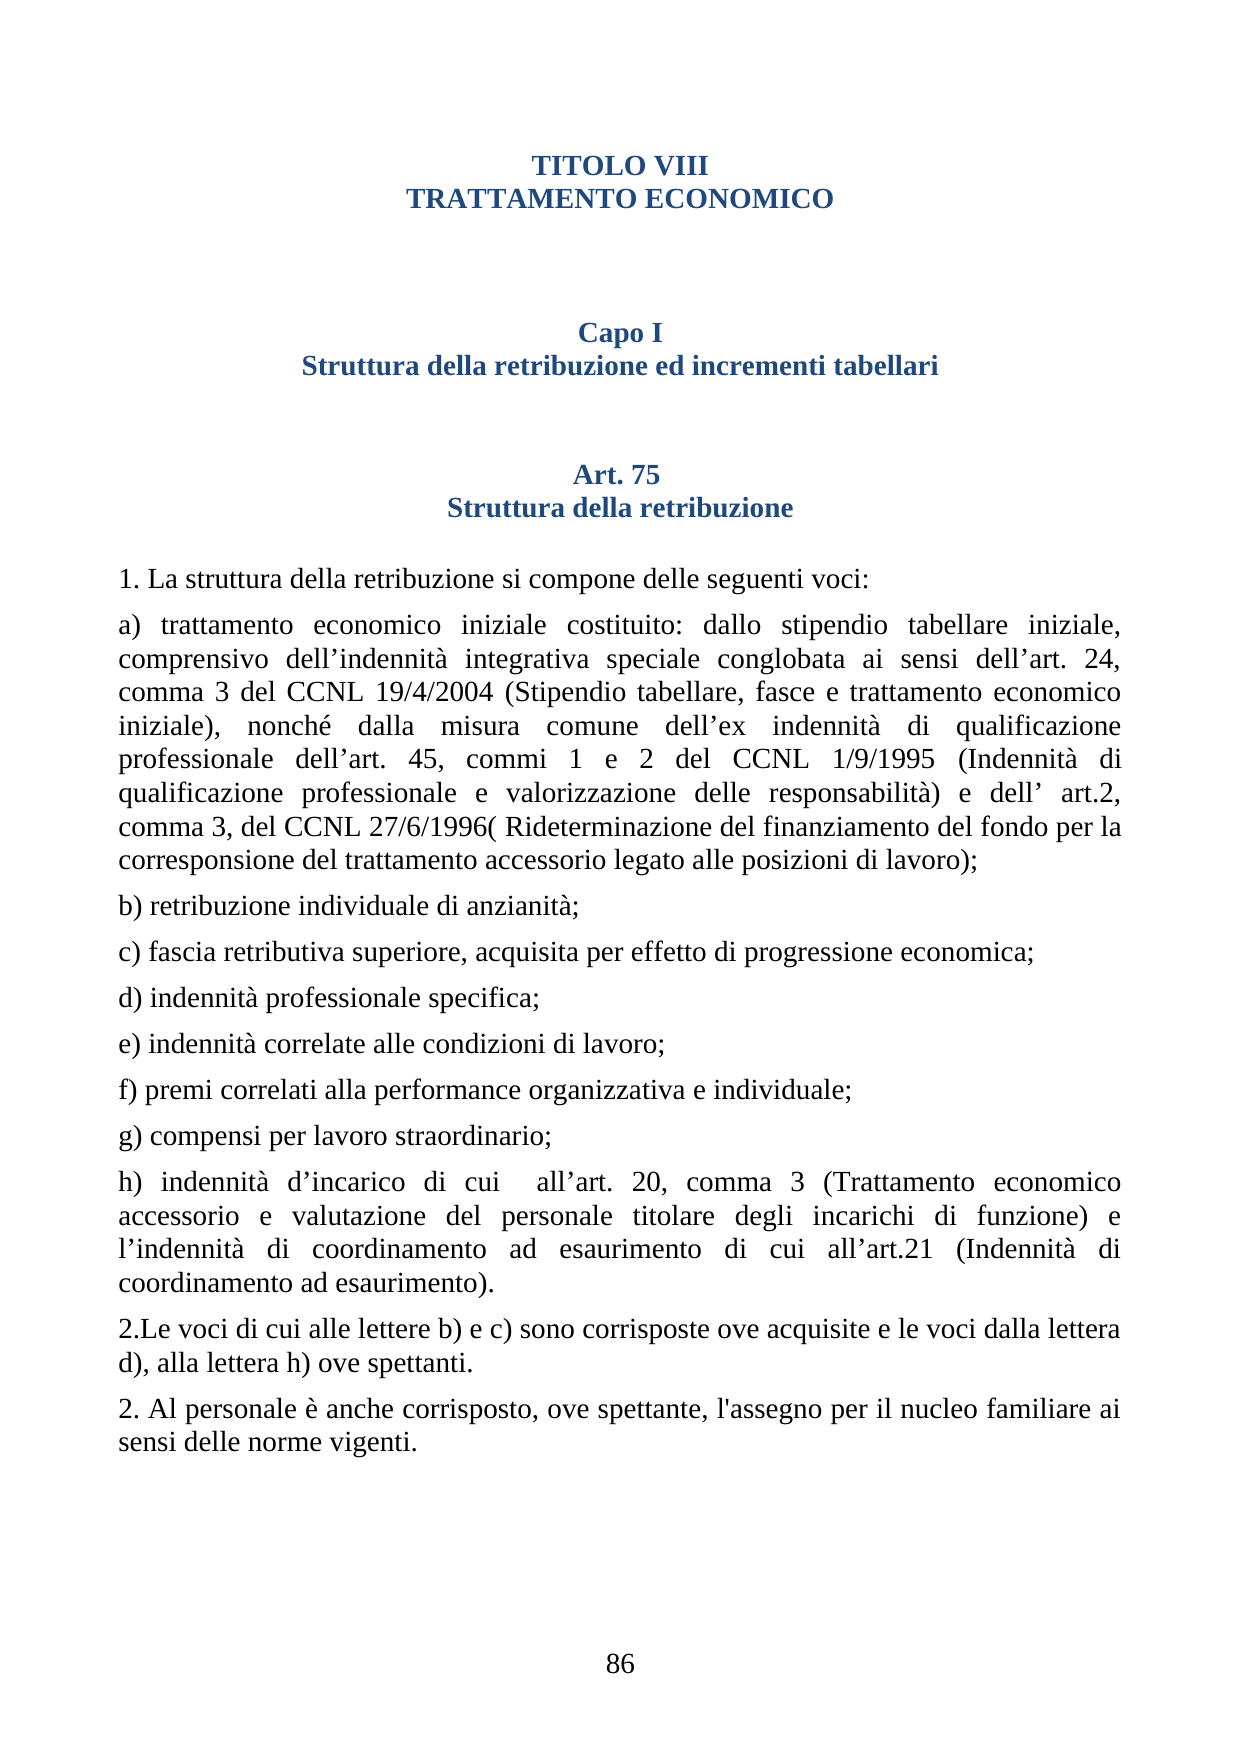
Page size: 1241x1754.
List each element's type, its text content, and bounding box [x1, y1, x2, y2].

text e) indennità correlate alle condizioni di lavoro; [118, 1026, 1122, 1060]
subtitle Art. 75 Struttura della retribuzione [118, 457, 1122, 524]
list 2.Le voci di cui alle lettere b) e c) sono corrisposte ove acquisite e le voci dalla lettera d), alla lettera h) ove spettanti. [118, 1311, 1122, 1378]
text f) premi correlati alla performance organizzativa e individuale; [118, 1072, 1122, 1106]
subtitle TITOLO VIII TRATTAMENTO ECONOMICO [118, 148, 1122, 215]
text b) retribuzione individuale di anzianità; [118, 888, 1122, 922]
text d) indennità professionale specifica; [118, 980, 1122, 1014]
text c) fascia retributiva superiore, acquisita per effetto di progressione economica; [118, 934, 1122, 968]
text a) trattamento economico iniziale costituito: dallo stipendio tabellare iniziale, comprensivo dell’indennità integrativa speciale conglobata ai sensi dell’art. 24, comma 3 del CCNL 19/4/2004 (Stipendio tabellare, fasce e trattamento economico iniziale), nonché dalla misura comune dell’ex indennità di qualificazione professionale dell’art. 45, commi 1 e 2 del CCNL 1/9/1995 (Indennità di qualificazione professionale e valorizzazione delle responsabilità) e dell’ art.2, comma 3, del CCNL 27/6/1996( Rideterminazione del finanziamento del fondo per la corresponsione del trattamento accessorio legato alle posizioni di lavoro); [118, 607, 1122, 876]
subtitle Capo I Struttura della retribuzione ed incrementi tabellari [118, 315, 1122, 382]
text h) indennità d’incarico di cui all’art. 20, comma 3 (Trattamento economico accessorio e valutazione del personale titolare degli incarichi di funzione) e l’indennità di coordinamento ad esaurimento di cui all’art.21 (Indennità di coordinamento ad esaurimento). [118, 1164, 1122, 1299]
text 1. La struttura della retribuzione si compone delle seguenti voci: [118, 561, 1122, 595]
text g) compensi per lavoro straordinario; [118, 1118, 1122, 1152]
list Al personale è anche corrisposto, ove spettante, l'assegno per il nucleo familiare ai sensi delle norme vigenti. [118, 1391, 1122, 1458]
